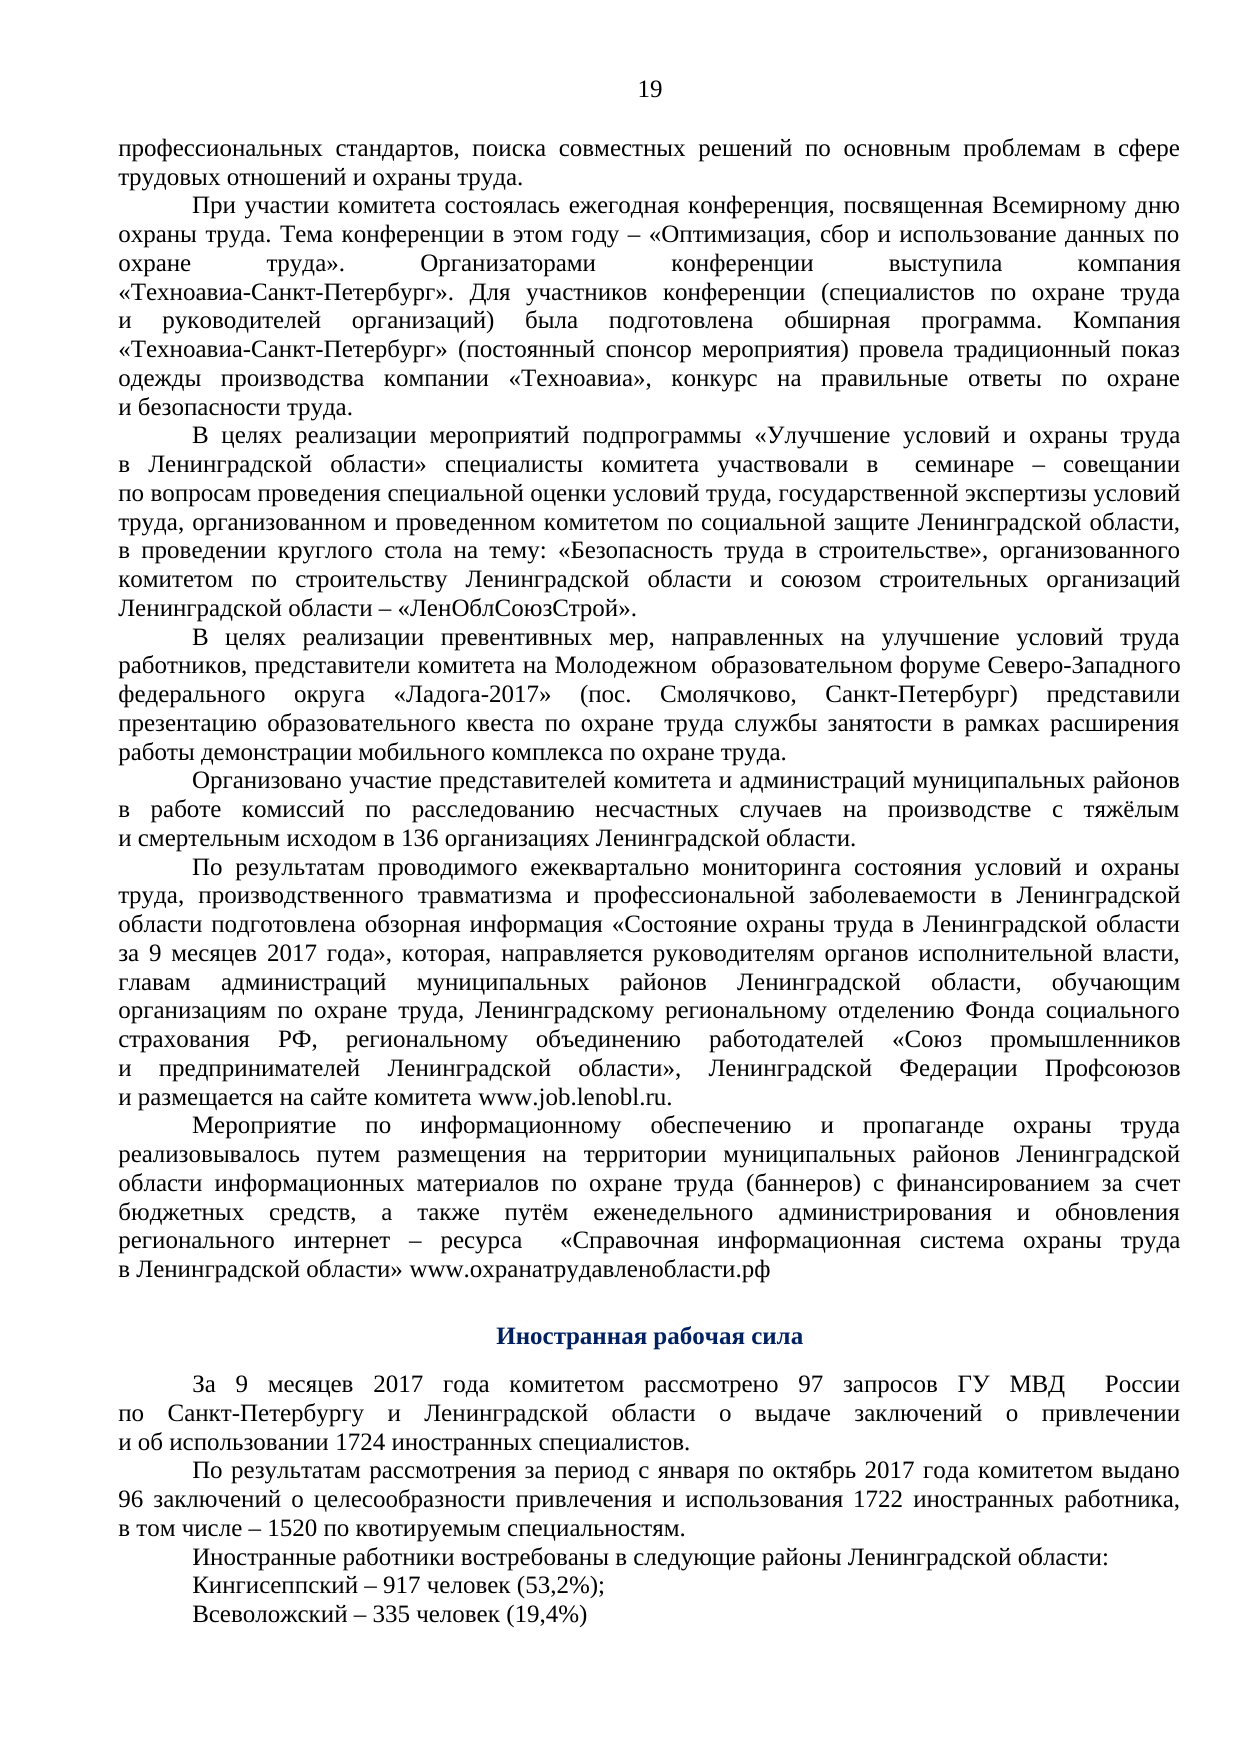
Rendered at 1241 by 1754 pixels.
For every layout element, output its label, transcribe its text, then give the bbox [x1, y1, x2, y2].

text Иностранная рабочая сила [118, 1321, 1181, 1350]
text Мероприятие по информационному обеспечению и пропаганде охраны труда реализовывалось путем размещения на территории муниципальных районов Ленинградской области информационных материалов по охране труда (баннеров) с финансированием за счет бюджетных средств, а также путём еженедельного администрирования и обновления регионального интернет – ресурса «Справочная информационная система охраны труда в Ленинградской области» www.охранатрудавленобласти.рф [118, 1110, 1181, 1283]
text В целях реализации превентивных мер, направленных на улучшение условий труда работников, представители комитета на Молодежном образовательном форуме Северо-Западного федерального округа «Ладога-2017» (пос. Смолячково, Санкт-Петербург) представили презентацию образовательного квеста по охране труда службы занятости в рамках расширения работы демонстрации мобильного комплекса по охране труда. [118, 622, 1181, 765]
text При участии комитета состоялась ежегодная конференция, посвященная Всемирному дню охраны труда. Тема конференции в этом году – «Оптимизация, сбор и использование данных по охране труда». Организаторами конференции выступила компания «Техноавиа-Санкт-Петербург». Для участников конференции (специалистов по охране труда и руководителей организаций) была подготовлена обширная программа. Компания «Техноавиа-Санкт-Петербург» (постоянный спонсор мероприятия) провела традиционный показ одежды производства компании «Техноавиа», конкурс на правильные ответы по охране и безопасности труда. [118, 190, 1181, 420]
text По результатам проводимого ежеквартально мониторинга состояния условий и охраны труда, производственного травматизма и профессиональной заболеваемости в Ленинградской области подготовлена обзорная информация «Состояние охраны труда в Ленинградской области за 9 месяцев 2017 года», которая, направляется руководителям органов исполнительной власти, главам администраций муниципальных районов Ленинградской области, обучающим организациям по охране труда, Ленинградскому региональному отделению Фонда социального страхования РФ, региональному объединению работодателей «Союз промышленников и предпринимателей Ленинградской области», Ленинградской Федерации Профсоюзов и размещается на сайте комитета www.job.lenobl.ru. [118, 852, 1181, 1110]
text Организовано участие представителей комитета и администраций муниципальных районов в работе комиссий по расследованию несчастных случаев на производстве с тяжёлым и смертельным исходом в 136 организациях Ленинградской области. [118, 765, 1181, 852]
text По результатам рассмотрения за период с января по октябрь 2017 года комитетом выдано 96 заключений о целесообразности привлечения и использования 1722 иностранных работника, в том числе – 1520 по квотируемым специальностям. [118, 1455, 1181, 1542]
text Кингисеппский – 917 человек (53,2%); [118, 1570, 1181, 1599]
text За 9 месяцев 2017 года комитетом рассмотрено 97 запросов ГУ МВД России по Санкт-Петербургу и Ленинградской области о выдаче заключений о привлечении и об использовании 1724 иностранных специалистов. [118, 1369, 1181, 1455]
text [118, 133, 1181, 190]
text В целях реализации мероприятий подпрограммы «Улучшение условий и охраны труда в Ленинградской области» специалисты комитета участвовали в семинаре – совещании по вопросам проведения специальной оценки условий труда, государственной экспертизы условий труда, организованном и проведенном комитетом по социальной защите Ленинградской области, в проведении круглого стола на тему: «Безопасность труда в строительстве», организованного комитетом по строительству Ленинградской области и союзом строительных организаций Ленинградской области – «ЛенОблСоюзСтрой». [118, 420, 1181, 622]
text Всеволожский – 335 человек (19,4%) [118, 1599, 1181, 1628]
text Иностранные работники востребованы в следующие районы Ленинградской области: [118, 1542, 1181, 1570]
